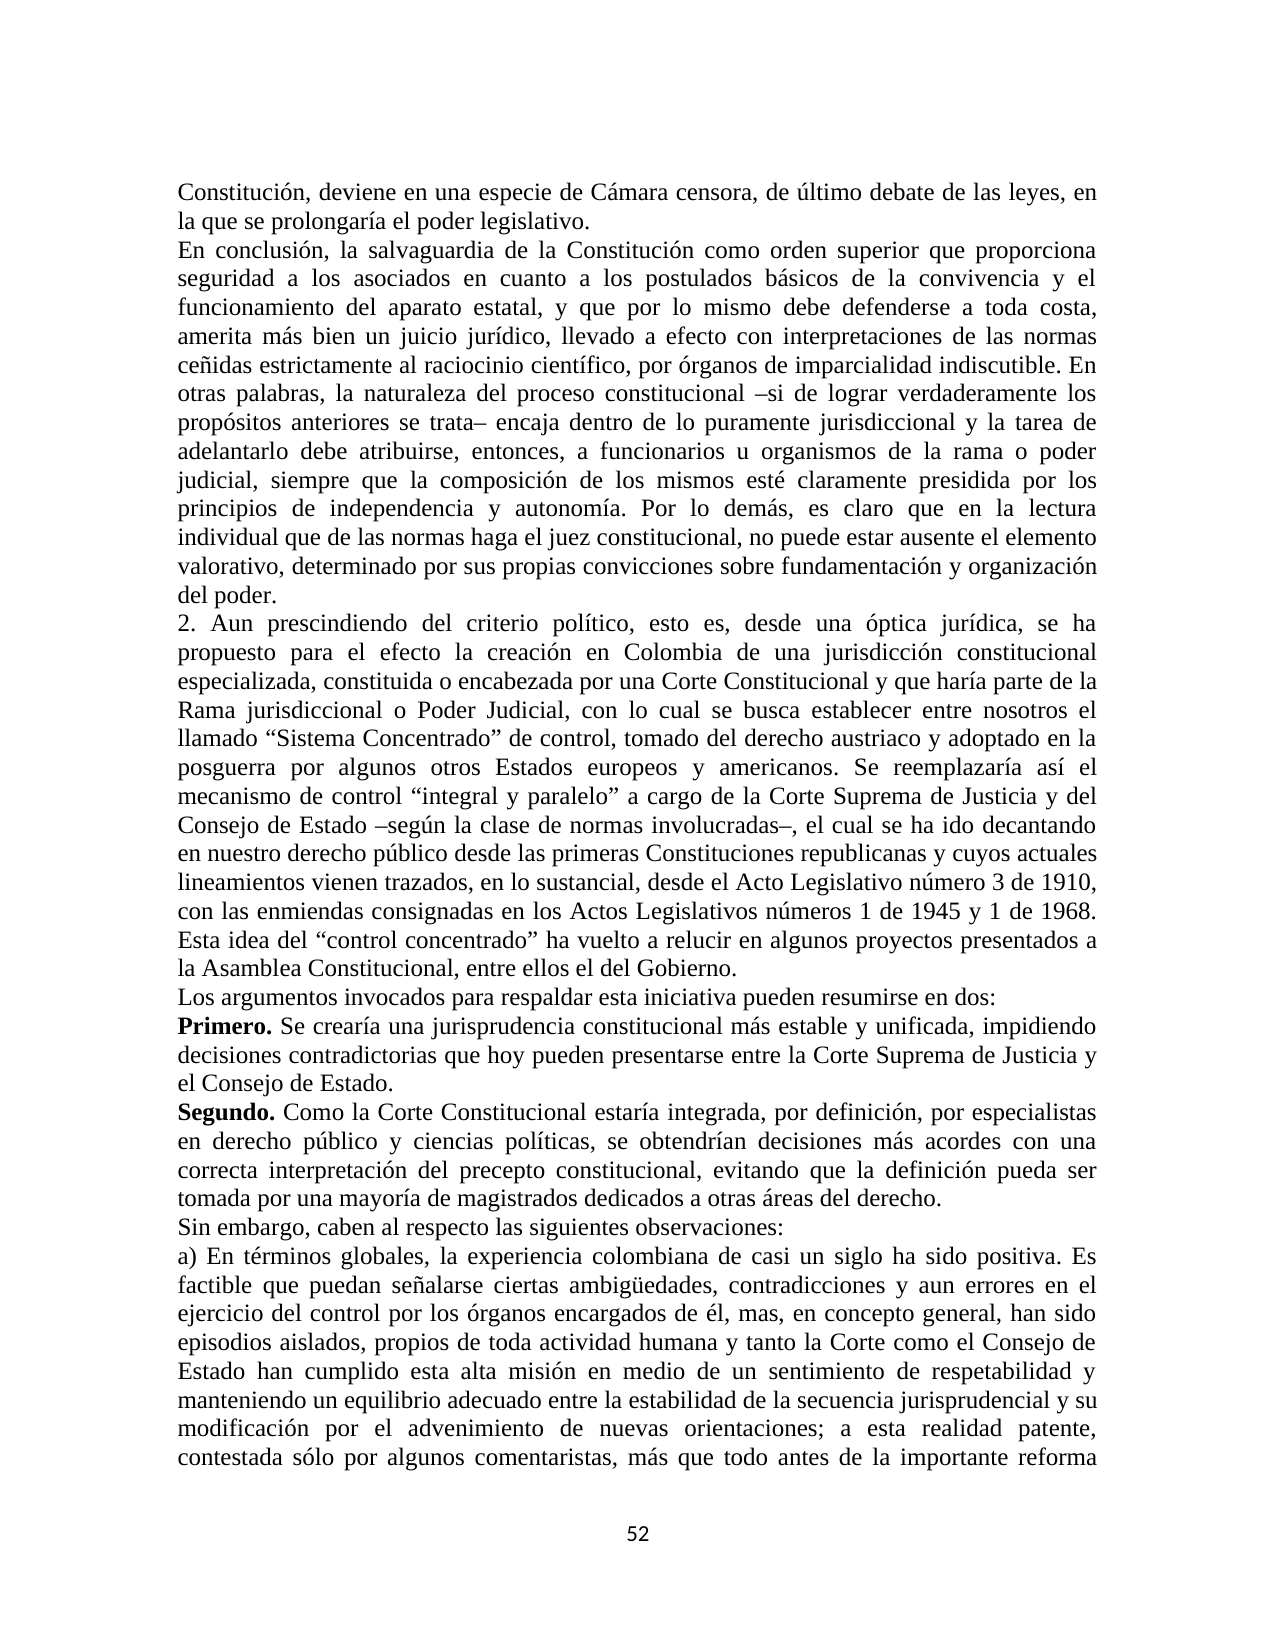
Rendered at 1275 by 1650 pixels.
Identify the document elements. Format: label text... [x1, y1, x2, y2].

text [177, 1241, 1098, 1471]
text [177, 177, 1098, 235]
text Segundo. Como la Corte Constitucional estaría integrada, por definición, por especialistas en derecho público y ciencias políticas, se obtendrían decisiones más acordes con una correcta interpretación del precepto constitucional, evitando que la definición pueda ser tomada por una mayoría de magistrados dedicados a otras áreas del derecho. [177, 1097, 1098, 1212]
text Los argumentos invocados para respaldar esta iniciativa pueden resumirse en dos: [177, 982, 1098, 1011]
text Sin embargo, caben al respecto las siguientes observaciones: [177, 1212, 1098, 1241]
text En conclusión, la salvaguardia de la Constitución como orden superior que proporciona seguridad a los asociados en cuanto a los postulados básicos de la convivencia y el funcionamiento del aparato estatal, y que por lo mismo debe defenderse a toda costa, amerita más bien un juicio jurídico, llevado a efecto con interpretaciones de las normas ceñidas estrictamente al raciocinio científico, por órganos de imparcialidad indiscutible. En otras palabras, la naturaleza del proceso constitucional –si de lograr verdaderamente los propósitos anteriores se trata– encaja dentro de lo puramente jurisdiccional y la tarea de adelantarlo debe atribuirse, entonces, a funcionarios u organismos de la rama o poder judicial, siempre que la composición de los mismos esté claramente presidida por los principios de independencia y autonomía. Por lo demás, es claro que en la lectura individual que de las normas haga el juez constitucional, no puede estar ausente el elemento valorativo, determinado por sus propias convicciones sobre fundamentación y organización del poder. [177, 235, 1098, 608]
text Primero. Se crearía una jurisprudencia constitucional más estable y unificada, impidiendo decisiones contradictorias que hoy pueden presentarse entre la Corte Suprema de Justicia y el Consejo de Estado. [177, 1011, 1098, 1097]
text 2. Aun prescindiendo del criterio político, esto es, desde una óptica jurídica, se ha propuesto para el efecto la creación en Colombia de una jurisdicción constitucional especializada, constituida o encabezada por una Corte Constitucional y que haría parte de la Rama jurisdiccional o Poder Judicial, con lo cual se busca establecer entre nosotros el llamado “Sistema Concentrado” de control, tomado del derecho austriaco y adoptado en la posguerra por algunos otros Estados europeos y americanos. Se reemplazaría así el mecanismo de control “integral y paralelo” a cargo de la Corte Suprema de Justicia y del Consejo de Estado –según la clase de normas involucradas–, el cual se ha ido decantando en nuestro derecho público desde las primeras Constituciones republicanas y cuyos actuales lineamientos vienen trazados, en lo sustancial, desde el Acto Legislativo número 3 de 1910, con las enmiendas consignadas en los Actos Legislativos números 1 de 1945 y 1 de 1968. Esta idea del “control concentrado” ha vuelto a relucir en algunos proyectos presentados a la Asamblea Constitucional, entre ellos el del Gobierno. [177, 608, 1098, 982]
